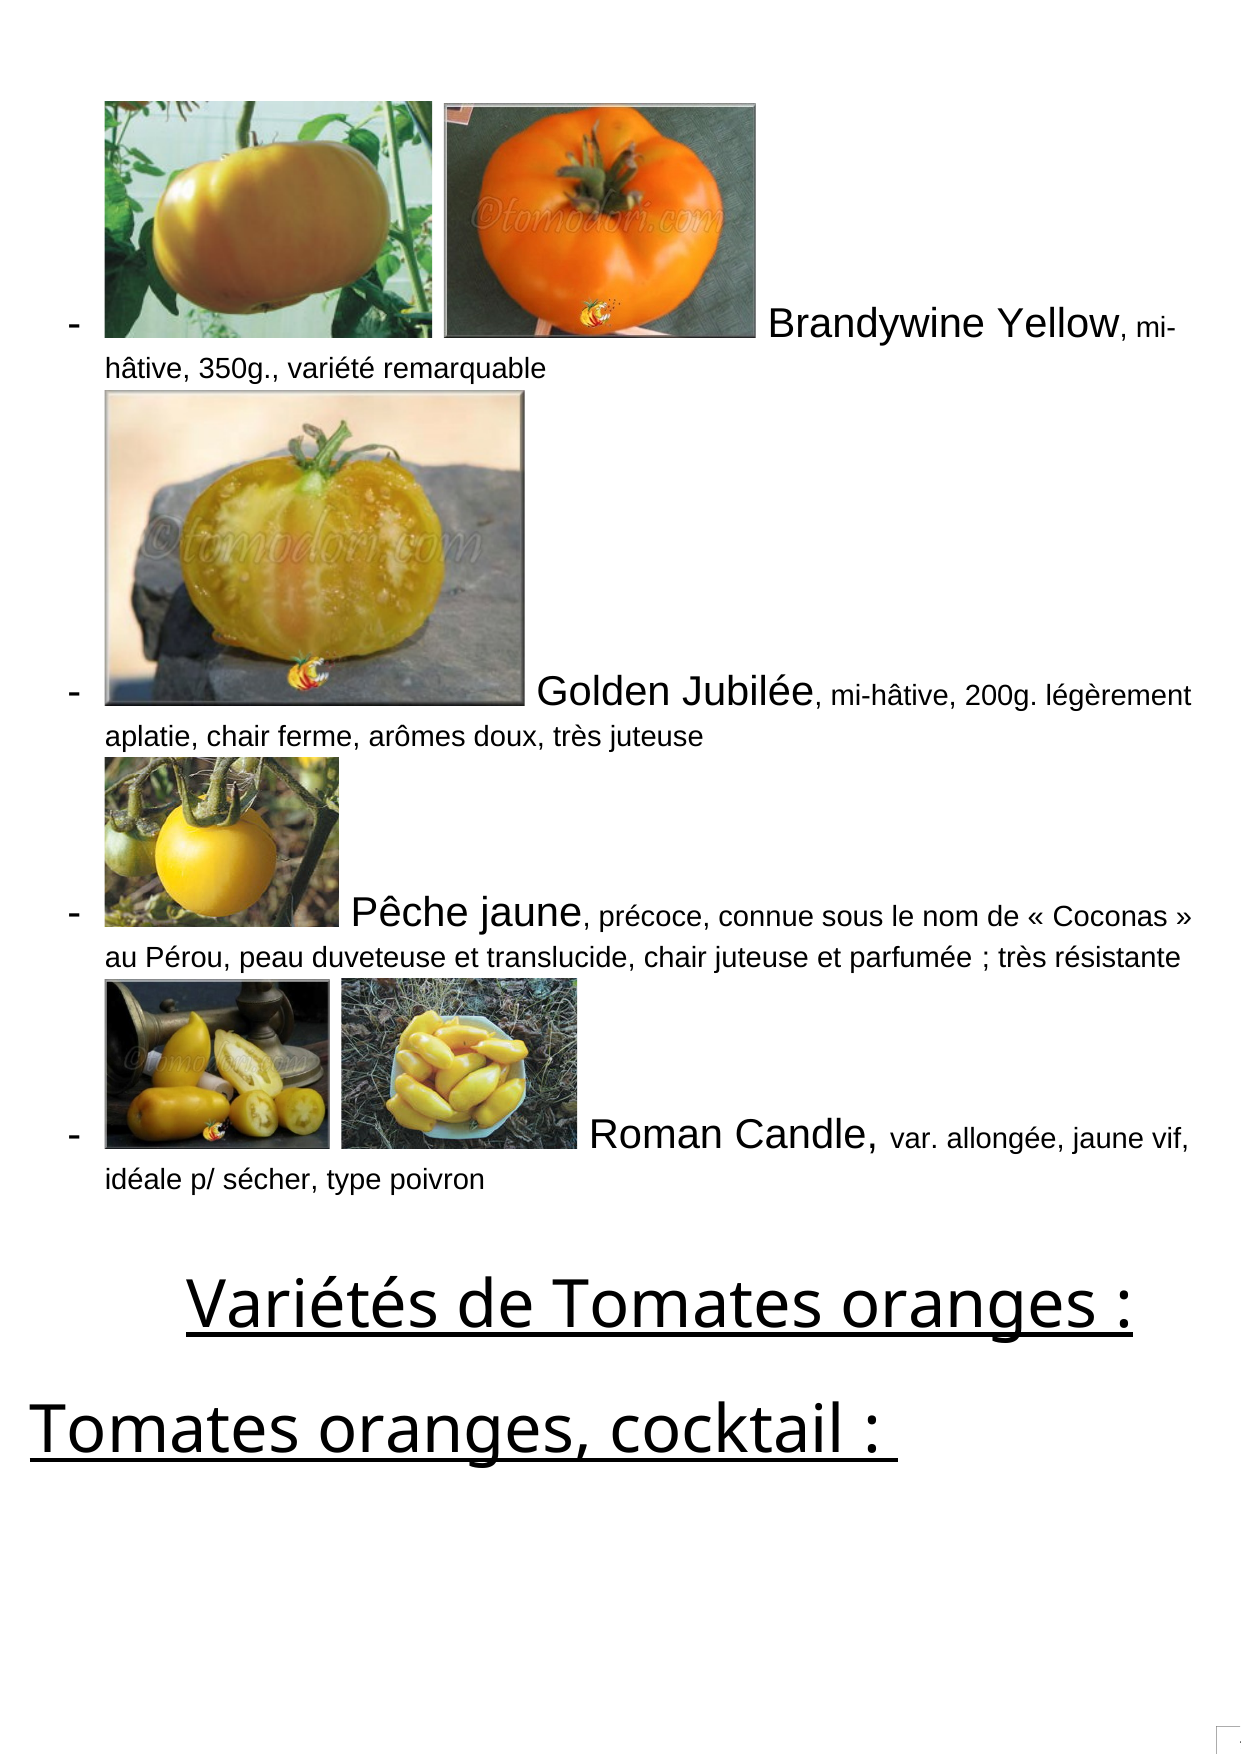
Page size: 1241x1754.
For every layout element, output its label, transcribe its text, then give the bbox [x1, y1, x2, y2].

picture [104, 757, 339, 927]
picture [104, 390, 525, 706]
picture [104, 101, 433, 338]
picture [443, 103, 756, 338]
picture [104, 979, 330, 1149]
text Tomates oranges, cocktail : [29, 1381, 1215, 1472]
list Variétés de Tomates oranges : [104, 1256, 1215, 1347]
picture [341, 978, 578, 1149]
list Pêche jaune, précoce, connue sous le nom de « Coconas » au Pérou, peau duveteuse et translucide, chair juteuse et parfumée ; très résistante [67, 757, 1215, 974]
